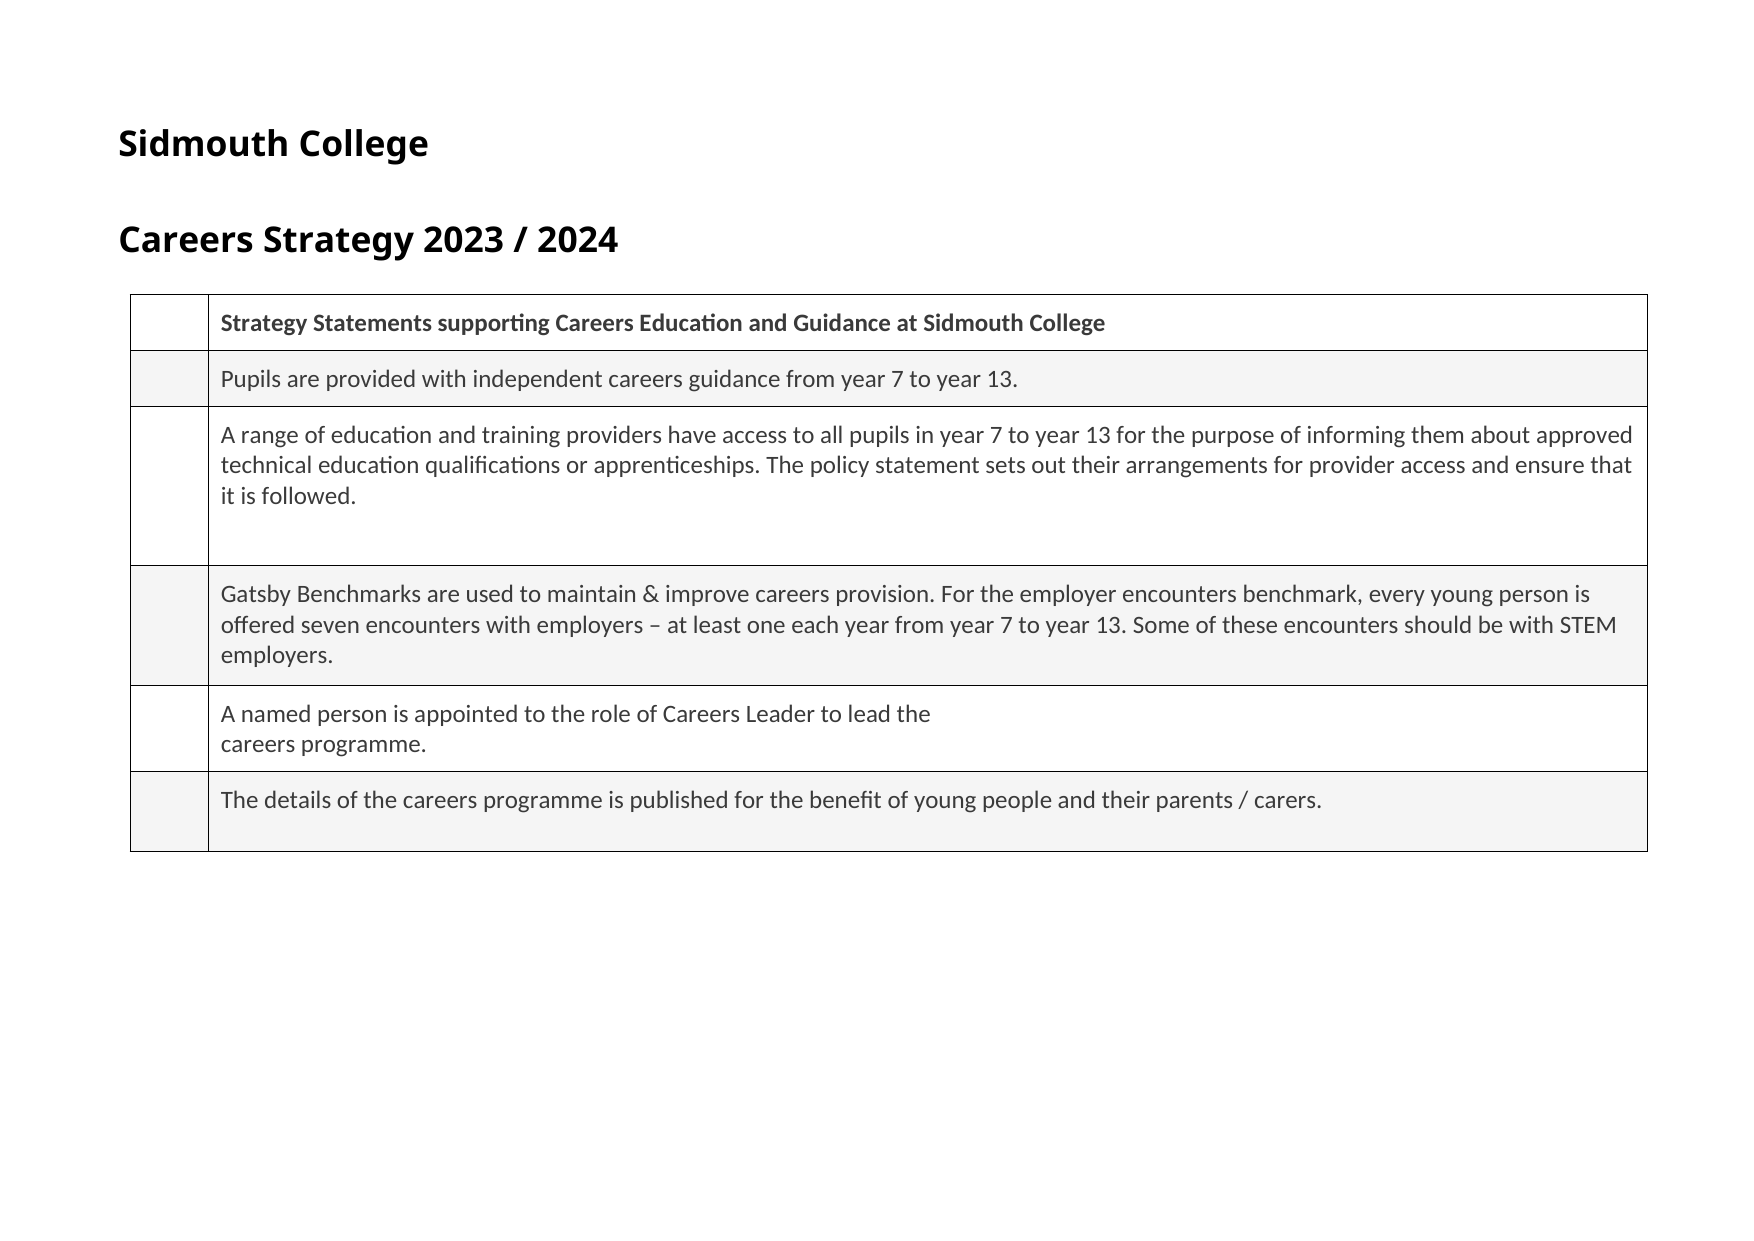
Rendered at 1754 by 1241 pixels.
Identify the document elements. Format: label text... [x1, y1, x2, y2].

table_cell [131, 351, 208, 406]
table_cell [131, 566, 208, 685]
table_header [131, 295, 208, 350]
table_cell [131, 407, 208, 565]
table_cell Pupils are provided with independent careers guidance from year 7 to year 13. [209, 351, 1647, 406]
table_cell Gatsby Benchmarks are used to maintain & improve careers provision. For the employer encounters benchmark, every young person is offered seven encounters with employers – at least one each year from year 7 to year 13. Some of these encounters should be with STEM employers. [209, 566, 1647, 685]
table_cell The details of the careers programme is published for the benefit of young people and their parents / carers. [209, 772, 1647, 851]
table_cell A range of education and training providers have access to all pupils in year 7 to year 13 for the purpose of informing them about approved technical education qualifications or apprenticeships. The policy statement sets out their arrangements for provider access and ensure that it is followed. [209, 407, 1647, 565]
table_header Strategy Statements supporting Careers Education and Guidance at Sidmouth College [209, 295, 1647, 350]
table_cell [131, 686, 208, 771]
text Sidmouth College [118, 118, 1636, 166]
table_cell [131, 772, 208, 851]
table_cell A named person is appointed to the role of Careers Leader to lead the careers programme. [209, 686, 1647, 771]
text Careers Strategy 2023 / 2024 [118, 214, 1636, 263]
